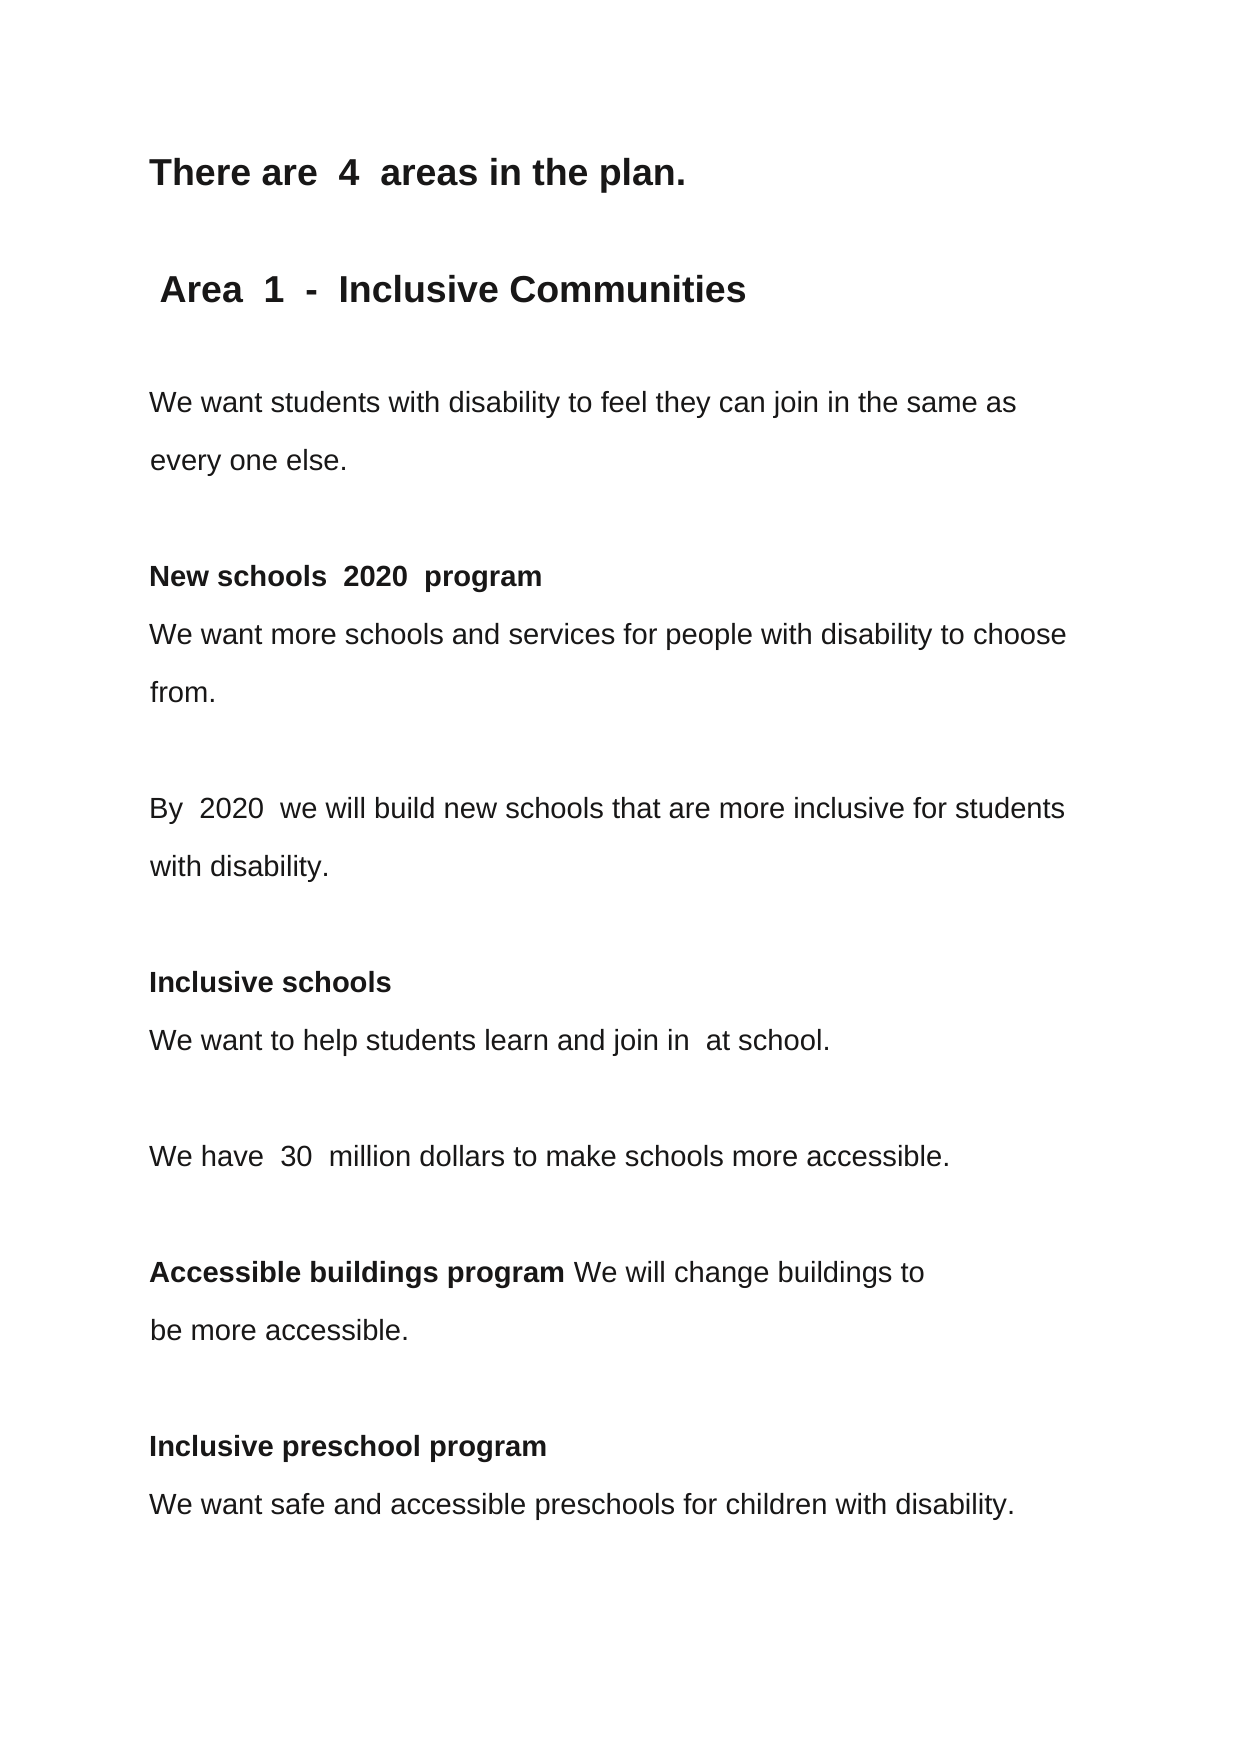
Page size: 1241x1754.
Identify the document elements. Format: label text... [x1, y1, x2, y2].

subtitle Inclusive preschool program [149, 1429, 1090, 1462]
text Accessible buildings program We will change buildings to be more accessible. [149, 1255, 937, 1346]
text We want more schools and services for people with disability to choose from. [149, 617, 1089, 708]
subtitle Area 1 - Inclusive Communities [149, 267, 1090, 310]
subtitle New schools 2020 program [149, 558, 1090, 592]
text By 2020 we will build new schools that are more inclusive for students with disability. [149, 791, 1089, 882]
subtitle There are 4 areas in the plan. [149, 150, 1090, 193]
text We want students with disability to feel they can join in the same as every one else. [149, 384, 1089, 476]
text We want safe and accessible preschools for children with disability. [149, 1487, 1089, 1521]
subtitle Inclusive schools [149, 965, 1090, 998]
text We have 30 million dollars to make schools more accessible. [149, 1139, 1089, 1172]
text We want to help students learn and join in at school. [149, 1023, 1059, 1056]
